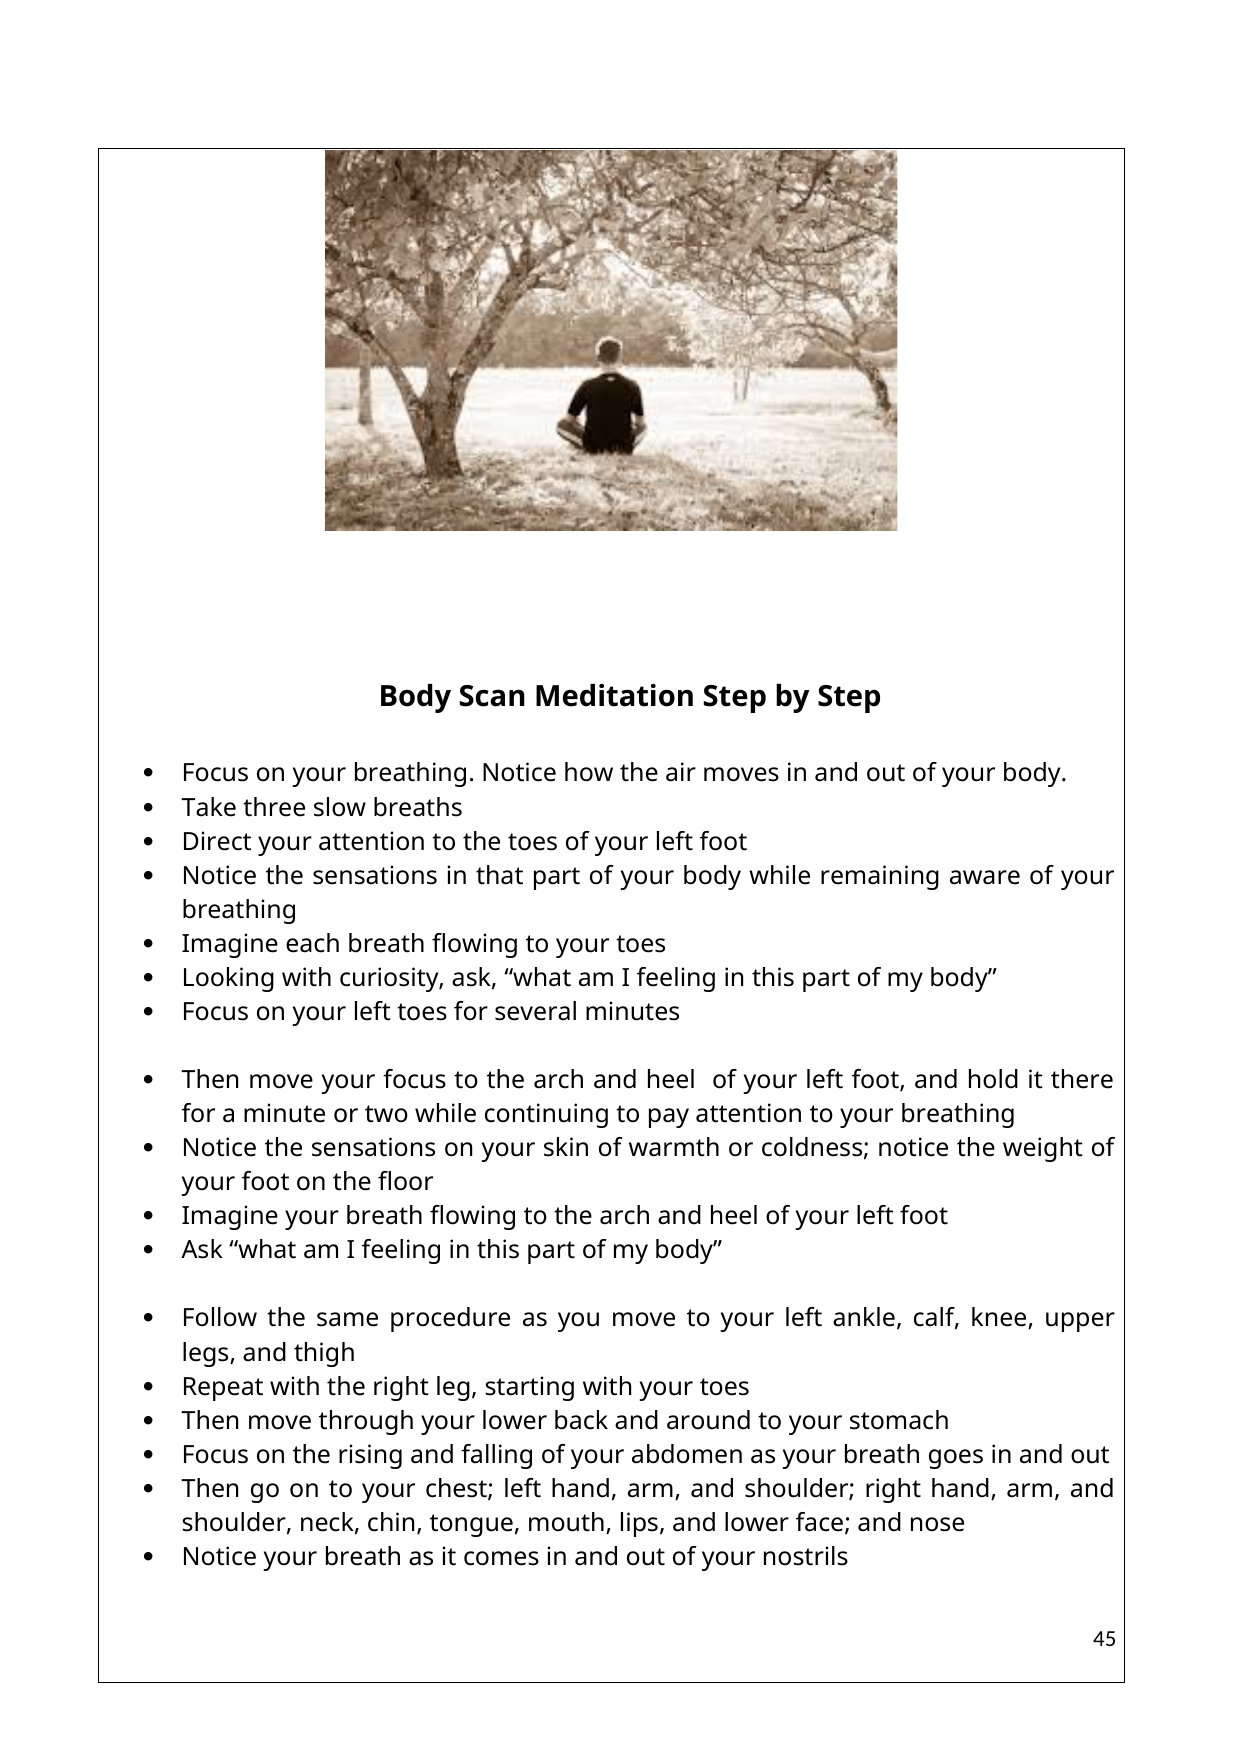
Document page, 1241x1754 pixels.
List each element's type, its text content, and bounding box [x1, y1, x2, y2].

list Focus on the rising and falling of your abdomen as your breath goes in and out [144, 1436, 1116, 1470]
list Then move through your lower back and around to your stomach [144, 1402, 1116, 1436]
list Then go on to your chest; left hand, arm, and shoulder; right hand, arm, and shoulder, neck, chin, tongue, mouth, lips, and lower face; and nose [144, 1470, 1116, 1538]
list Imagine your breath flowing to the arch and heel of your left foot [144, 1198, 1116, 1232]
list Then move your focus to the arch and heel of your left foot, and hold it there for a minute or two while continuing to pay attention to your breathing [144, 1062, 1116, 1130]
list Follow the same procedure as you move to your left ankle, calf, knee, upper legs, and thigh [144, 1300, 1116, 1368]
list Focus on your left toes for several minutes [144, 993, 1116, 1028]
list Ask “what am I feeling in this part of my body” [144, 1232, 1116, 1266]
list Take three slow breaths [144, 789, 1116, 823]
list Imagine each breath flowing to your toes [144, 925, 1116, 959]
list Notice your breath as it comes in and out of your nostrils [144, 1538, 1116, 1573]
list Focus on your breathing. Notice how the air moves in and out of your body. [144, 755, 1116, 789]
list Direct your attention to the toes of your left foot [144, 823, 1116, 857]
list Looking with curiosity, ask, “what am I feeling in this part of my body” [144, 959, 1116, 993]
list Repeat with the right leg, starting with your toes [144, 1368, 1116, 1402]
list Notice the sensations in that part of your body while remaining aware of your breathing [144, 857, 1116, 925]
text Body Scan Meditation Step by Step [144, 676, 1116, 715]
list Notice the sensations on your skin of warmth or coldness; notice the weight of your foot on the floor [144, 1130, 1116, 1198]
picture [325, 150, 898, 531]
